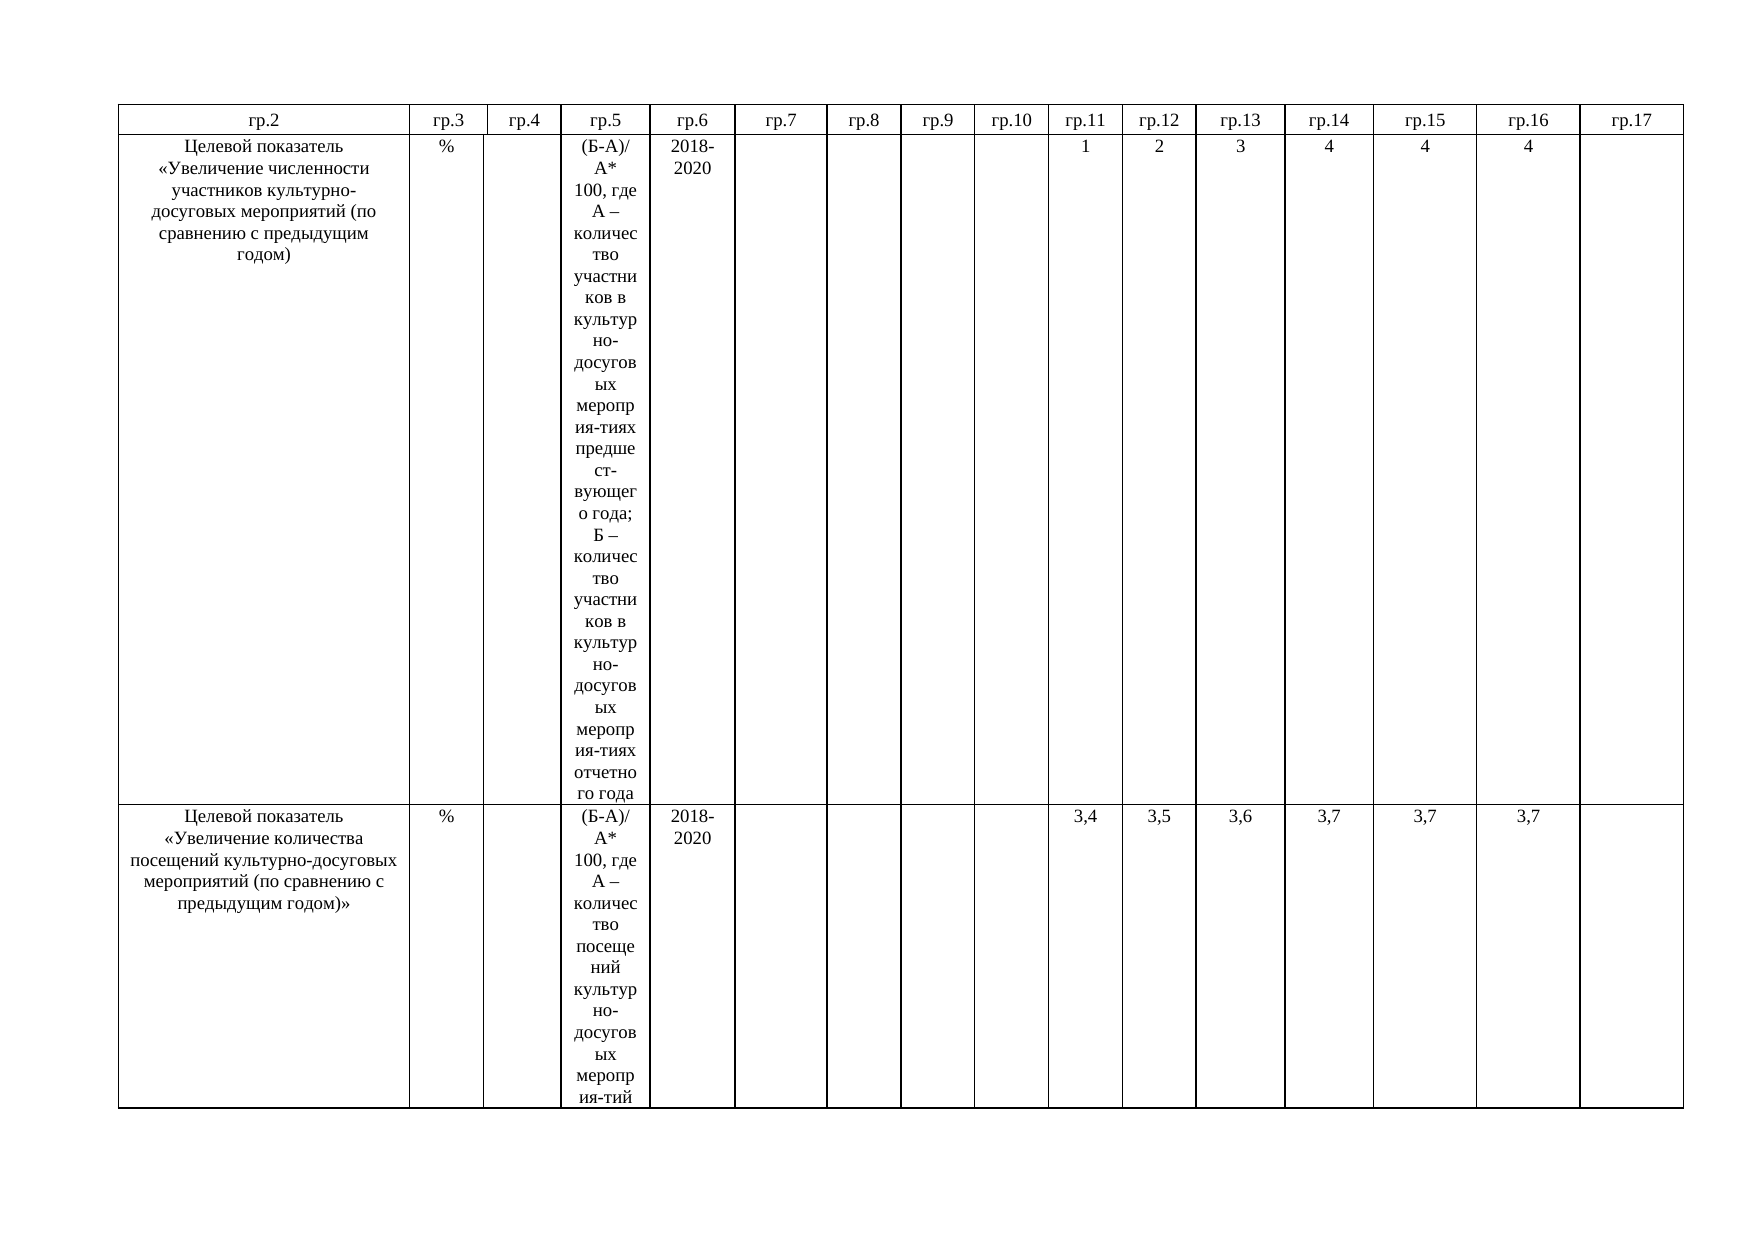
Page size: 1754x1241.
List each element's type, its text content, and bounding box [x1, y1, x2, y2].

table_cell [736, 135, 826, 804]
table_cell [975, 805, 1048, 1107]
table_cell 3 [1197, 135, 1284, 804]
table_cell [828, 805, 900, 1107]
table_header гр.12 [1123, 105, 1195, 134]
table_cell 4 [1286, 135, 1373, 804]
table_cell 4 [1374, 135, 1476, 804]
table_header гр.17 [1581, 105, 1683, 134]
table_cell 2 [1123, 135, 1195, 804]
table_header гр.2 [119, 105, 409, 134]
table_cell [119, 805, 409, 1107]
table_cell 1 [1049, 135, 1122, 804]
table_cell 4 [1477, 135, 1579, 804]
table_cell 3,6 [1197, 805, 1284, 1107]
table_header гр.10 [975, 105, 1048, 134]
table_cell [736, 805, 826, 1107]
table_cell [484, 135, 560, 804]
table_header гр.11 [1049, 105, 1122, 134]
table_header гр.5 [562, 105, 649, 134]
table_cell 3,7 [1374, 805, 1476, 1107]
table_cell [975, 135, 1048, 804]
table_cell [1581, 805, 1683, 1107]
table_cell % [410, 135, 483, 804]
table_cell 3,7 [1477, 805, 1579, 1107]
table_header гр.13 [1197, 105, 1284, 134]
table_cell [902, 135, 974, 804]
table_cell [484, 805, 560, 1107]
table_header гр.6 [651, 105, 734, 134]
table_header гр.16 [1477, 105, 1579, 134]
table_cell [828, 135, 900, 804]
table_cell 3,7 [1286, 805, 1373, 1107]
table_header гр.4 [488, 105, 560, 134]
table_header гр.14 [1286, 105, 1373, 134]
table_cell 3,4 [1049, 805, 1122, 1107]
table_header гр.9 [902, 105, 974, 134]
table_cell 2018-2020 [651, 135, 734, 804]
table_header гр.3 [410, 105, 487, 134]
table_cell [1581, 135, 1683, 804]
table_header гр.7 [736, 105, 826, 134]
table_cell 3,5 [1123, 805, 1195, 1107]
table_header гр.15 [1374, 105, 1476, 134]
table_cell 2018-2020 [651, 805, 734, 1107]
table_cell % [410, 805, 483, 1107]
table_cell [562, 805, 649, 1107]
table_cell (Б-А)/А* 100, где А – количество участников в культурно-досуговых мероприя-тиях предшест-вующего года; Б – количество участников в культурно-досуговых мероприя-тиях отчетного года [562, 135, 649, 804]
table_cell Целевой показатель «Увеличение численности участников культурно-досуговых мероприятий (по сравнению с предыдущим годом) [119, 135, 409, 804]
table_header гр.8 [828, 105, 900, 134]
table_cell [902, 805, 974, 1107]
